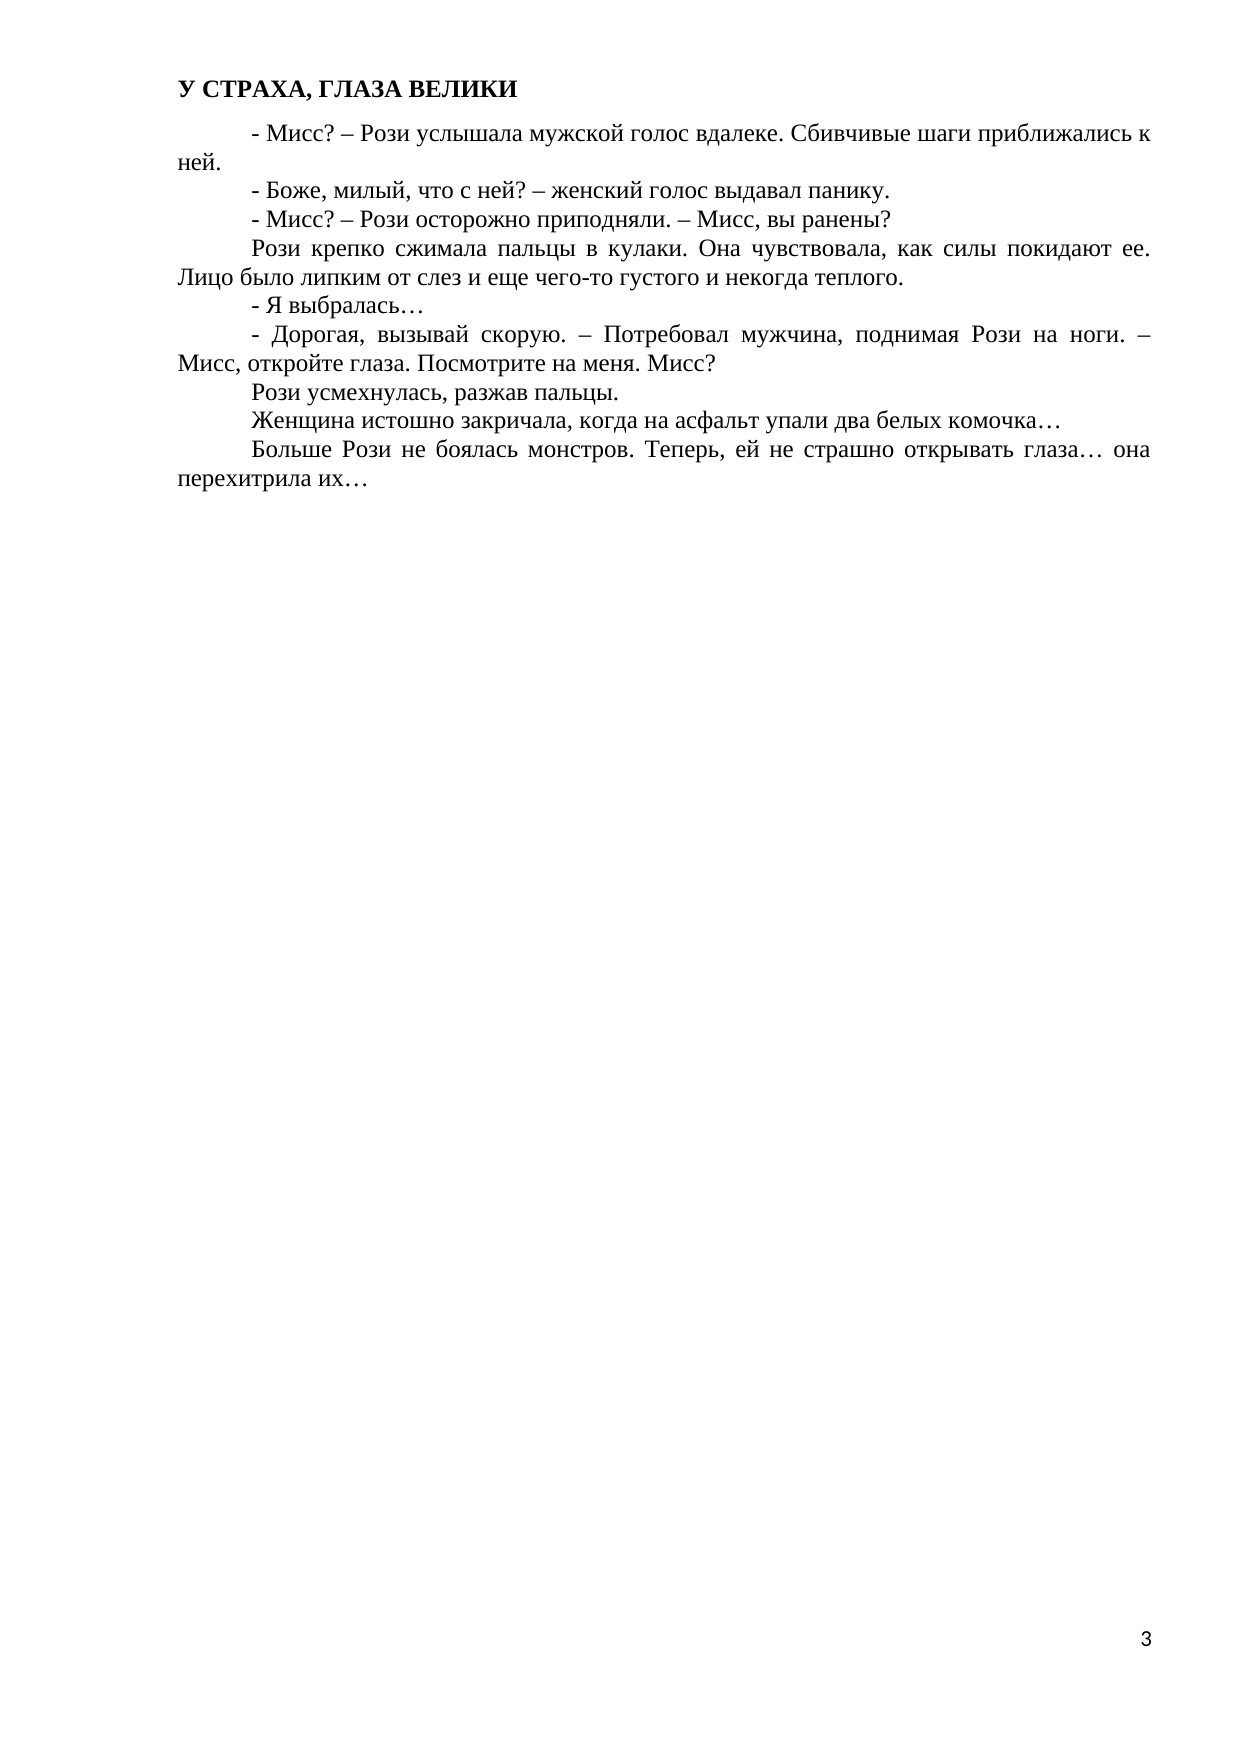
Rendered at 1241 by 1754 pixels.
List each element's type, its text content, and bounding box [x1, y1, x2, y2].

text - Я выбралась… [177, 291, 1152, 319]
text - Мисс? – Рози осторожно приподняли. – Мисс, вы ранены? [177, 204, 1152, 233]
text - Дорогая, вызывай скорую. – Потребовал мужчина, поднимая Рози на ноги. – Мисс, откройте глаза. Посмотрите на меня. Мисс? [177, 319, 1152, 377]
text Рози усмехнулась, разжав пальцы. [177, 377, 1152, 406]
text - Боже, милый, что с ней? – женский голос выдавал панику. [177, 176, 1152, 204]
text - Мисс? – Рози услышала мужской голос вдалеке. Сбивчивые шаги приближались к ней. [177, 118, 1152, 176]
text Рози крепко сжимала пальцы в кулаки. Она чувствовала, как силы покидают ее. Лицо было липким от слез и еще чего-то густого и некогда теплого. [177, 233, 1152, 291]
text Больше Рози не боялась монстров. Теперь, ей не страшно открывать глаза… она перехитрила их… [177, 434, 1152, 492]
text Женщина истошно закричала, когда на асфальт упали два белых комочка… [177, 406, 1152, 434]
